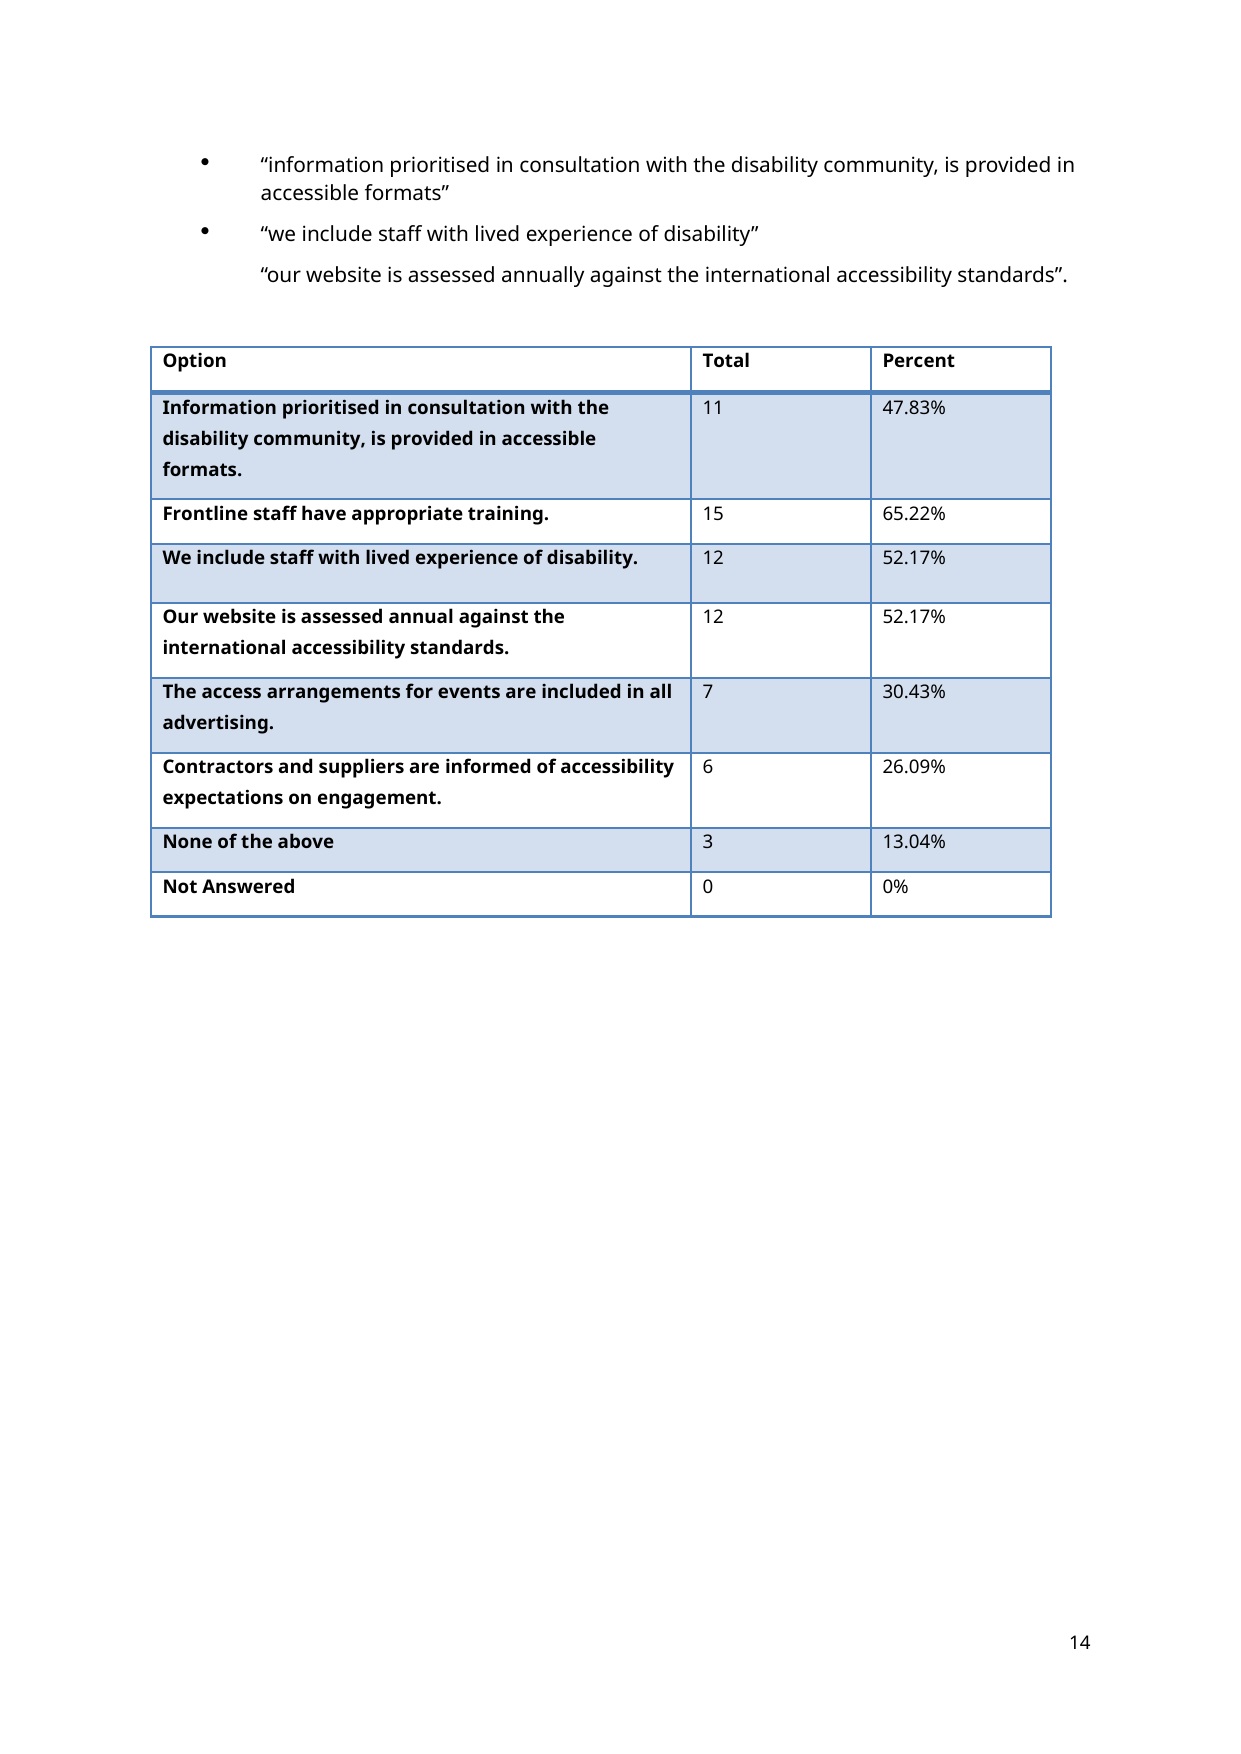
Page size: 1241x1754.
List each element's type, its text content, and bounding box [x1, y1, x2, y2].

table_cell 13.04% [872, 829, 1050, 871]
table_cell Information prioritised in consultation with the disability community, is provided in accessible formats. [152, 395, 690, 498]
table_cell Contractors and suppliers are informed of accessibility expectations on engagement. [152, 754, 690, 827]
table_cell 11 [692, 395, 870, 498]
list “our website is assessed annually against the international accessibility standards”. [260, 260, 1090, 346]
list “we include staff with lived experience of disability” [201, 219, 1090, 248]
table_cell 26.09% [872, 754, 1050, 827]
list “information prioritised in consultation with the disability community, is provided in accessible formats” [201, 150, 1090, 207]
table_header Percent [872, 348, 1050, 390]
table_cell 12 [692, 545, 870, 602]
table_cell 65.22% [872, 500, 1050, 543]
table_cell 6 [692, 754, 870, 827]
table_cell None of the above [152, 829, 690, 871]
table_cell 15 [692, 500, 870, 543]
table_cell 3 [692, 829, 870, 871]
table_cell 52.17% [872, 604, 1050, 677]
table_cell The access arrangements for events are included in all advertising. [152, 679, 690, 752]
table_cell 30.43% [872, 679, 1050, 752]
table_cell 47.83% [872, 395, 1050, 498]
table_cell 0% [872, 873, 1050, 915]
table_cell 52.17% [872, 545, 1050, 602]
table_header Total [692, 348, 870, 390]
table_cell Not Answered [152, 873, 690, 915]
table_cell Frontline staff have appropriate training. [152, 500, 690, 543]
table_cell 12 [692, 604, 870, 677]
table_cell We include staff with lived experience of disability. [152, 545, 690, 602]
table_cell 0 [692, 873, 870, 915]
table_cell Our website is assessed annual against the international accessibility standards. [152, 604, 690, 677]
table_cell 7 [692, 679, 870, 752]
table_header Option [152, 348, 690, 390]
